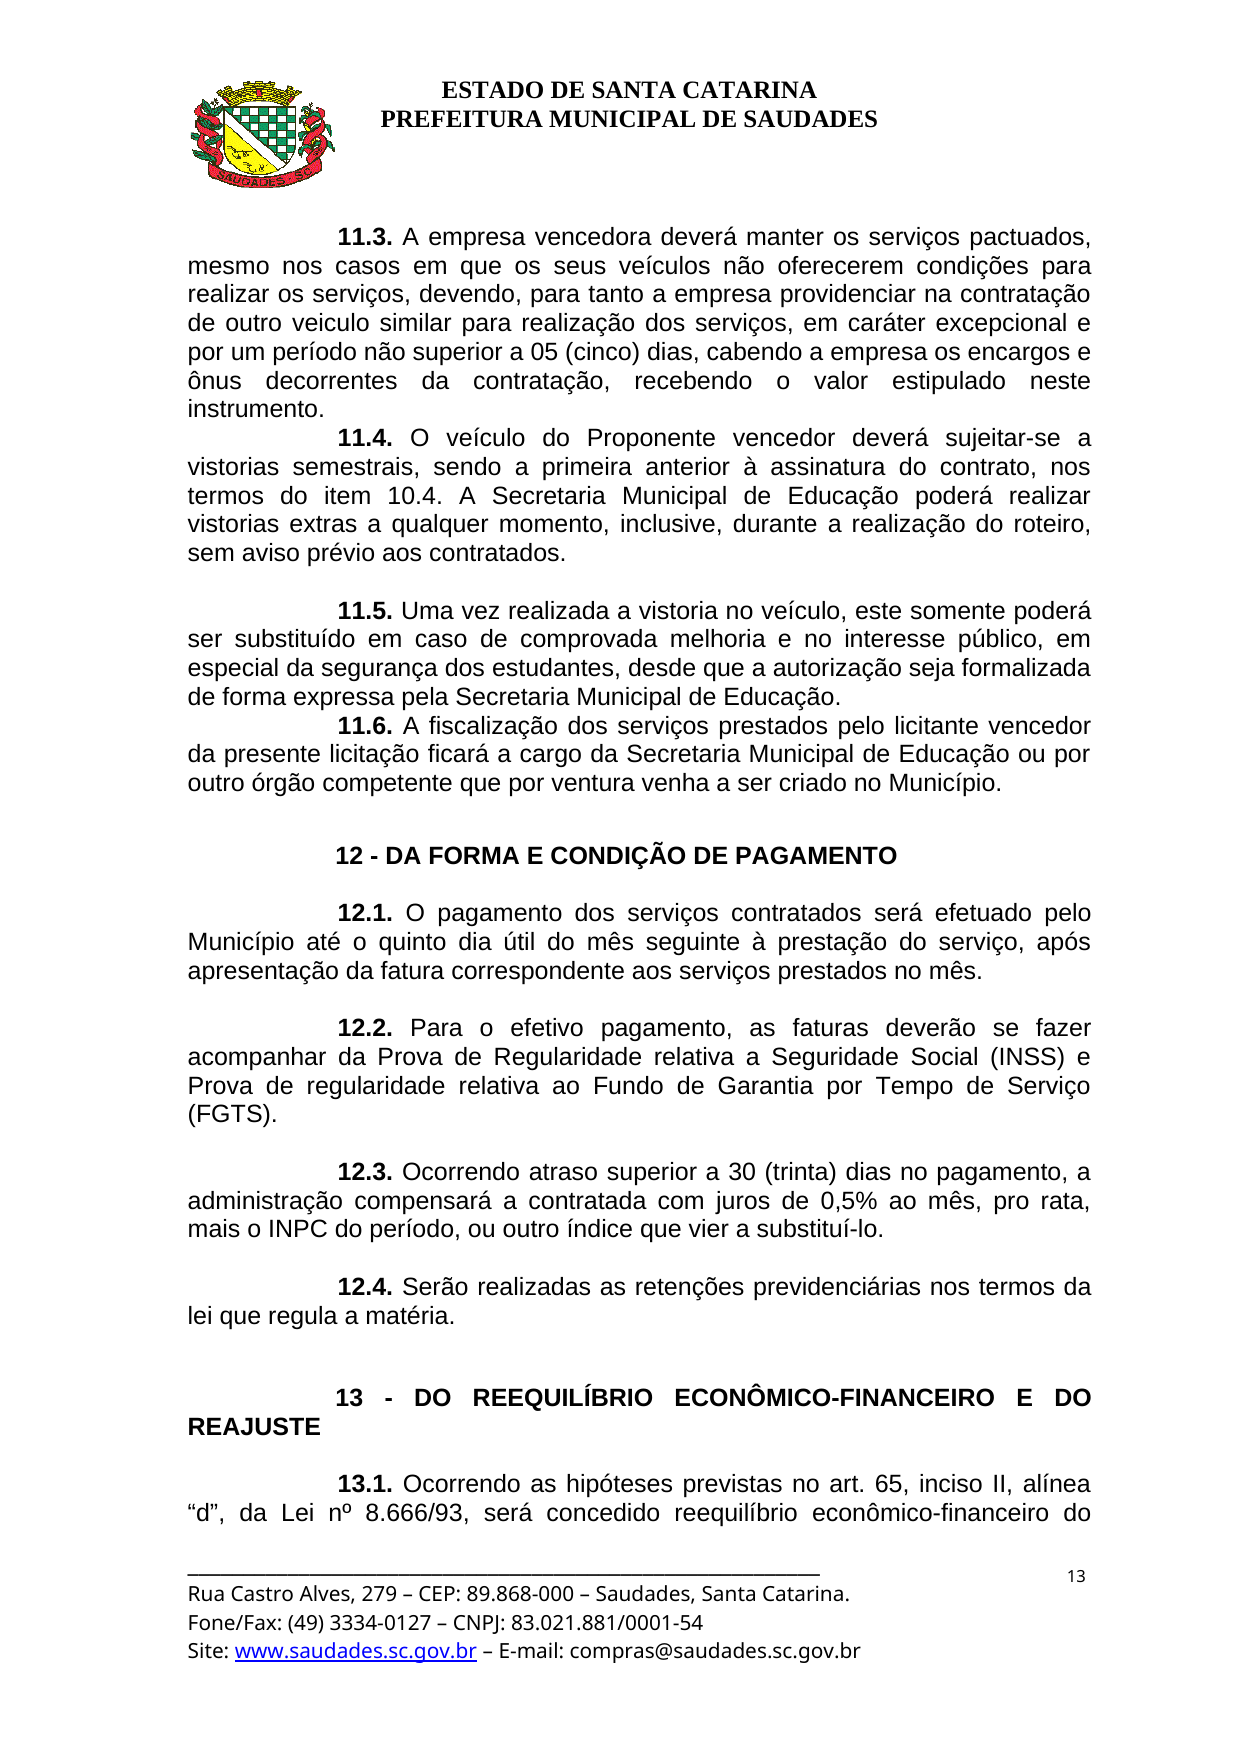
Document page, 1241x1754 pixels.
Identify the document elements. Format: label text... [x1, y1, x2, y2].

text 12.1. O pagamento dos serviços contratados será efetuado pelo Município até o quinto dia útil do mês seguinte à prestação do serviço, após apresentação da fatura correspondente aos serviços prestados no mês. [187, 898, 1093, 984]
text 11.6. A fiscalização dos serviços prestados pelo licitante vencedor da presente licitação ficará a cargo da Secretaria Municipal de Educação ou por outro órgão competente que por ventura venha a ser criado no Município. [187, 711, 1093, 797]
text 11.4. O veículo do Proponente vencedor deverá sujeitar-se a vistorias semestrais, sendo a primeira anterior à assinatura do contrato, nos termos do item 10.4. A Secretaria Municipal de Educação poderá realizar vistorias extras a qualquer momento, inclusive, durante a realização do roteiro, sem aviso prévio aos contratados. [187, 423, 1093, 567]
text 11.5. Uma vez realizada a vistoria no veículo, este somente poderá ser substituído em caso de comprovada melhoria e no interesse público, em especial da segurança dos estudantes, desde que a autorização seja formalizada de forma expressa pela Secretaria Municipal de Educação. [187, 596, 1093, 711]
text 11.3. A empresa vencedora deverá manter os serviços pactuados, mesmo nos casos em que os seus veículos não oferecerem condições para realizar os serviços, devendo, para tanto a empresa providenciar na contratação de outro veiculo similar para realização dos serviços, em caráter excepcional e por um período não superior a 05 (cinco) dias, cabendo a empresa os encargos e ônus decorrentes da contratação, recebendo o valor estipulado neste instrumento. [187, 222, 1093, 423]
text 12 - DA FORMA E CONDIÇÃO DE PAGAMENTO [187, 841, 1093, 869]
text 12.4. Serão realizadas as retenções previdenciárias nos termos da lei que regula a matéria. [187, 1272, 1093, 1329]
text 12.2. Para o efetivo pagamento, as faturas deverão se fazer acompanhar da Prova de Regularidade relativa a Seguridade Social (INSS) e Prova de regularidade relativa ao Fundo de Garantia por Tempo de Serviço (FGTS). [187, 1013, 1093, 1128]
text 13 - DO REEQUILÍBRIO ECONÔMICO-FINANCEIRO E DO REAJUSTE [187, 1383, 1093, 1441]
text 12.3. Ocorrendo atraso superior a 30 (trinta) dias no pagamento, a administração compensará a contratada com juros de 0,5% ao mês, pro rata, mais o INPC do período, ou outro índice que vier a substituí-lo. [187, 1157, 1093, 1243]
picture [190, 78, 337, 201]
